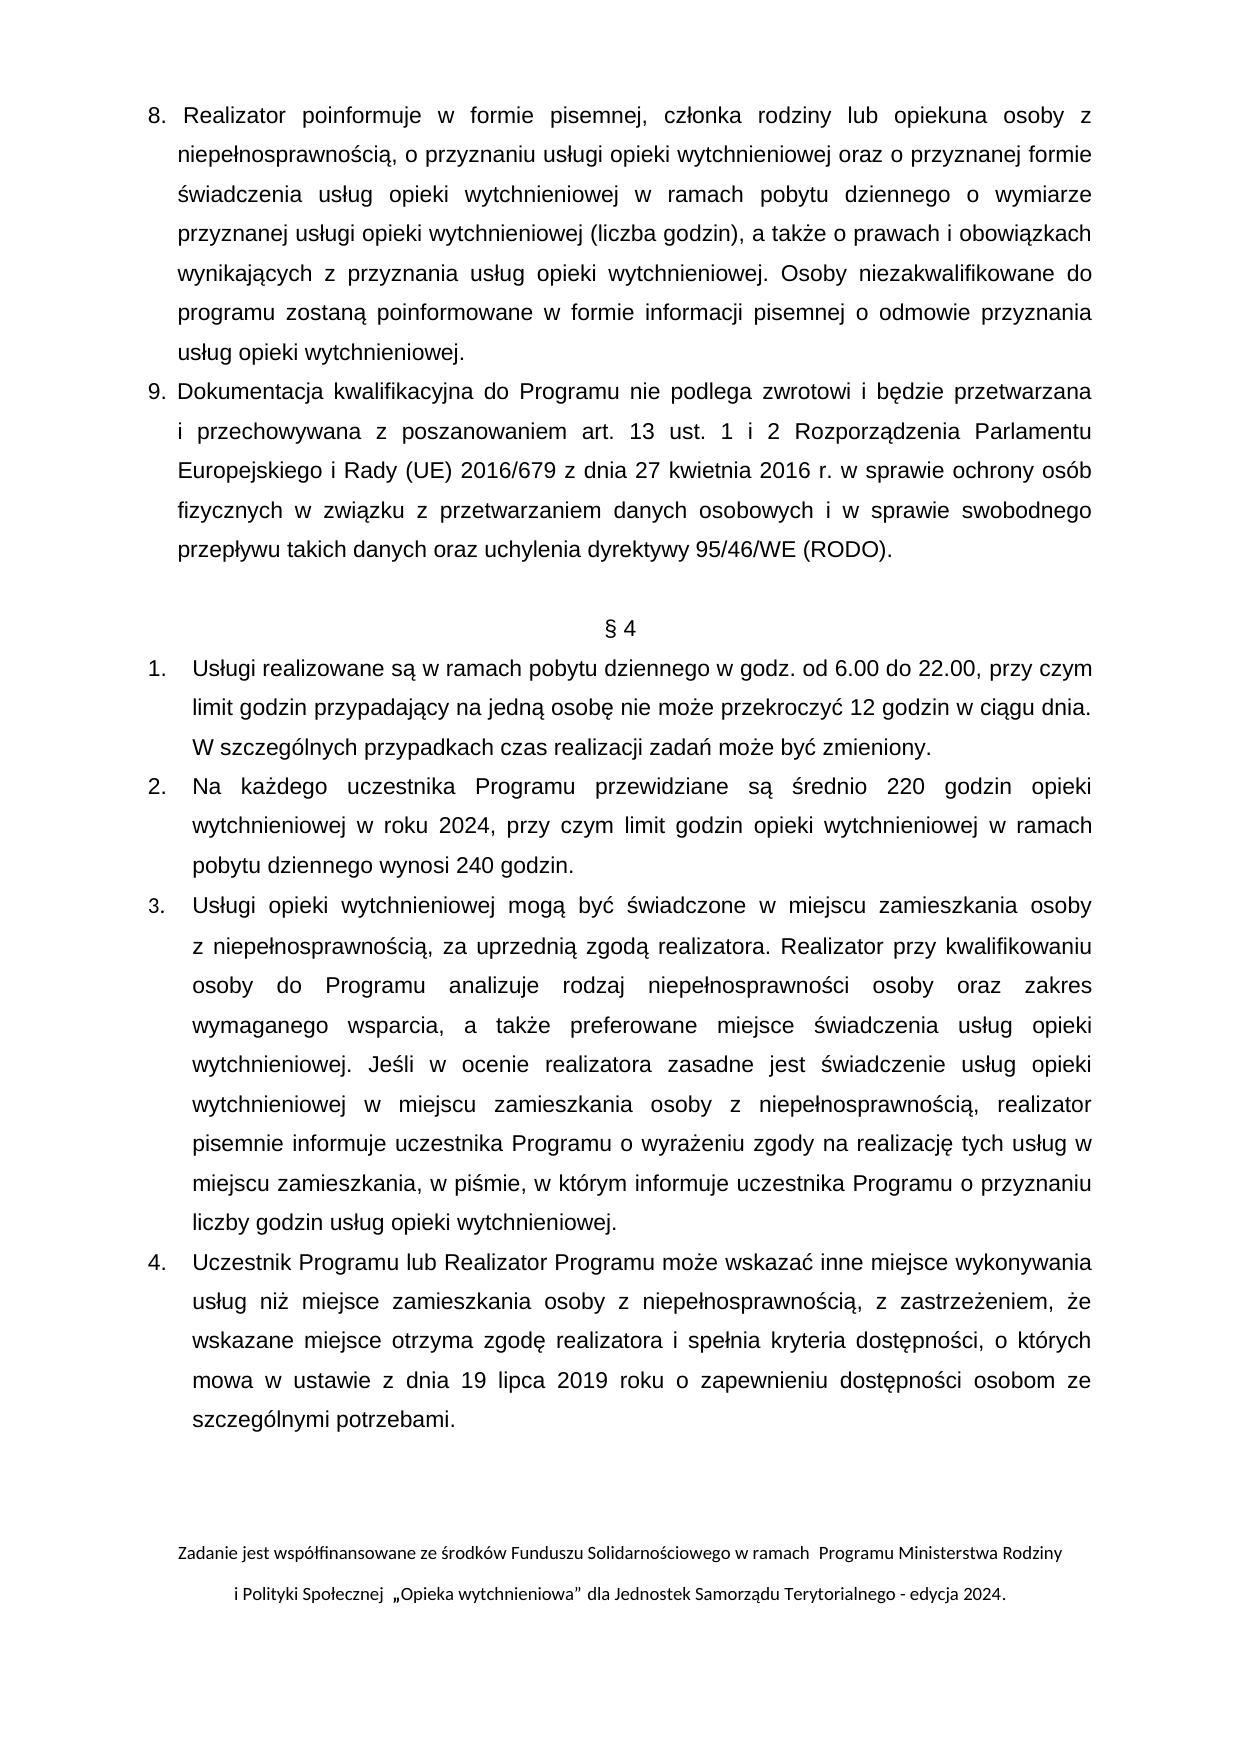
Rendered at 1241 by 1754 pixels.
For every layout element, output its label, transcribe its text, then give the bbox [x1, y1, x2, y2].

text § 4 [148, 615, 1092, 641]
list Usługi opieki wytchnieniowej mogą być świadczone w miejscu zamieszkania osoby z niepełnosprawnością, za uprzednią zgodą realizatora. Realizator przy kwalifikowaniu osoby do Programu analizuje rodzaj niepełnosprawności osoby oraz zakres wymaganego wsparcia, a także preferowane miejsce świadczenia usług opieki wytchnieniowej. Jeśli w ocenie realizatora zasadne jest świadczenie usług opieki wytchnieniowej w miejscu zamieszkania osoby z niepełnosprawnością, realizator pisemnie informuje uczestnika Programu o wyrażeniu zgody na realizację tych usług w miejscu zamieszkania, w piśmie, w którym informuje uczestnika Programu o przyznaniu liczby godzin usług opieki wytchnieniowej. [148, 891, 1092, 1235]
list Usługi realizowane są w ramach pobytu dziennego w godz. od 6.00 do 22.00, przy czym limit godzin przypadający na jedną osobę nie może przekroczyć 12 godzin w ciągu dnia. W szczególnych przypadkach czas realizacji zadań może być zmieniony. [148, 654, 1092, 760]
list 8. Realizator poinformuje w formie pisemnej, członka rodziny lub opiekuna osoby z niepełnosprawnością, o przyznaniu usługi opieki wytchnieniowej oraz o przyznanej formie świadczenia usług opieki wytchnieniowej w ramach pobytu dziennego o wymiarze przyznanej usługi opieki wytchnieniowej (liczba godzin), a także o prawach i obowiązkach wynikających z przyznania usług opieki wytchnieniowej. Osoby niezakwalifikowane do programu zostaną poinformowane w formie informacji pisemnej o odmowie przyznania usług opieki wytchnieniowej. [148, 102, 1092, 365]
list Na każdego uczestnika Programu przewidziane są średnio 220 godzin opieki wytchnieniowej w roku 2024, przy czym limit godzin opieki wytchnieniowej w ramach pobytu dziennego wynosi 240 godzin. [148, 773, 1092, 878]
list 9. Dokumentacja kwalifikacyjna do Programu nie podlega zwrotowi i będzie przetwarzana i przechowywana z poszanowaniem art. 13 ust. 1 i 2 Rozporządzenia Parlamentu Europejskiego i Rady (UE) 2016/679 z dnia 27 kwietnia 2016 r. w sprawie ochrony osób fizycznych w związku z przetwarzaniem danych osobowych i w sprawie swobodnego przepływu takich danych oraz uchylenia dyrektywy 95/46/WE (RODO). [148, 378, 1092, 562]
list Uczestnik Programu lub Realizator Programu może wskazać inne miejsce wykonywania usług niż miejsce zamieszkania osoby z niepełnosprawnością, z zastrzeżeniem, że wskazane miejsce otrzyma zgodę realizatora i spełnia kryteria dostępności, o których mowa w ustawie z dnia 19 lipca 2019 roku o zapewnieniu dostępności osobom ze szczególnymi potrzebami. [148, 1248, 1092, 1433]
